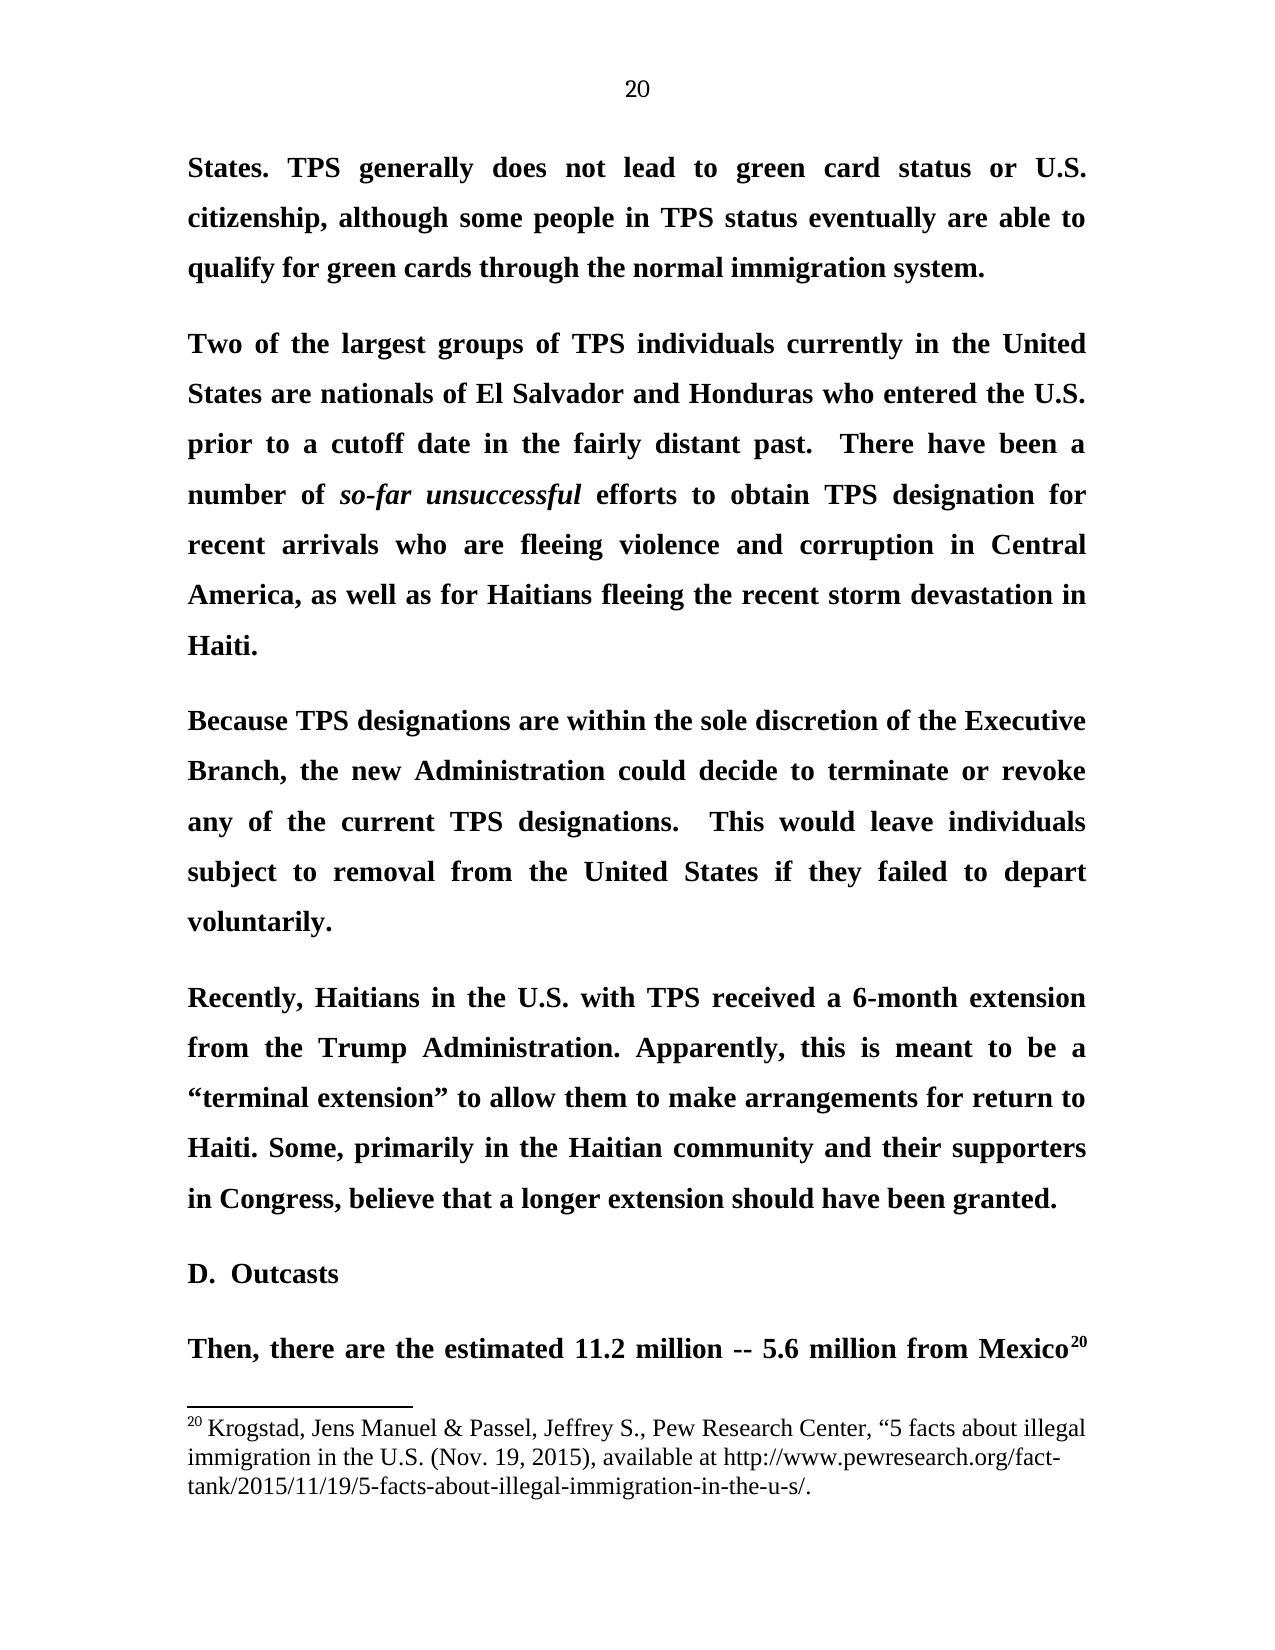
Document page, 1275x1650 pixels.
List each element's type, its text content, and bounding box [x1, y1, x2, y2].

text Because TPS designations are within the sole discretion of the Executive Branch, the new Administration could decide to terminate or revoke any of the current TPS designations. This would leave individuals subject to removal from the United States if they failed to depart voluntarily. [187, 703, 1087, 938]
text Two of the largest groups of TPS individuals currently in the United States are nationals of El Salvador and Honduras who entered the U.S. prior to a cutoff date in the fairly distant past. There have been a number of so-far unsuccessful efforts to obtain TPS designation for recent arrivals who are fleeing violence and corruption in Central America, as well as for Haitians fleeing the recent storm devastation in Haiti. [187, 326, 1087, 661]
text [187, 150, 1087, 284]
text Recently, Haitians in the U.S. with TPS received a 6-month extension from the Trump Administration. Apparently, this is meant to be a “terminal extension” to allow them to make arrangements for return to Haiti. Some, primarily in the Haitian community and their supporters in Congress, believe that a longer extension should have been granted. [187, 980, 1087, 1214]
text D. Outcasts [187, 1256, 1087, 1290]
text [187, 1332, 1087, 1365]
